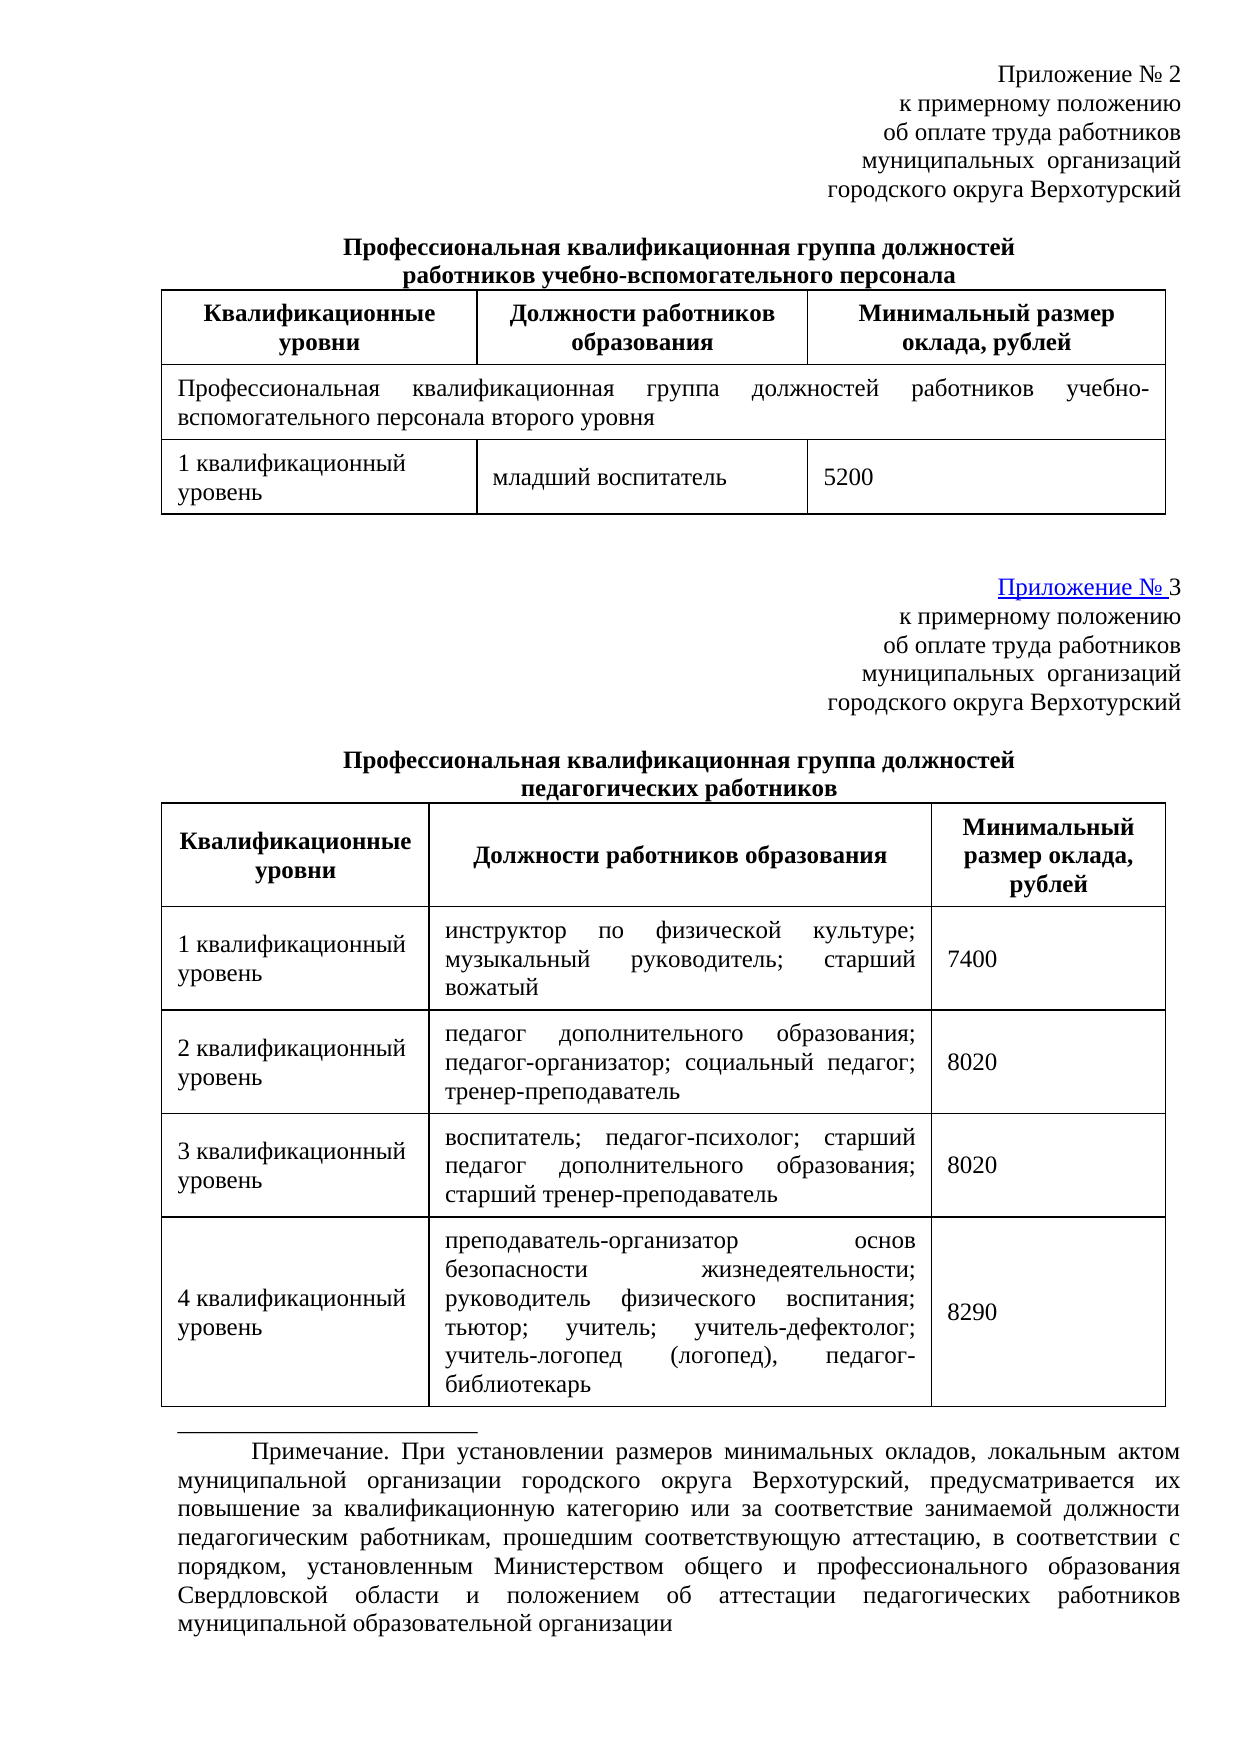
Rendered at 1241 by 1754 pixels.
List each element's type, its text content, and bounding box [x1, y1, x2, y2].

text работников учебно-вспомогательного персонала [177, 260, 1181, 289]
text ________________________ [177, 1407, 1181, 1436]
table_cell 3 квалификационный уровень [162, 1114, 428, 1216]
text городского округа Верхотурский [177, 174, 1181, 203]
table_cell 1 квалификационный уровень [162, 907, 428, 1009]
table_cell воспитатель; педагог-психолог; старший педагог дополнительного образования; старший тренер-преподаватель [430, 1114, 931, 1216]
text муниципальных организаций [177, 658, 1181, 687]
table_cell педагог дополнительного образования; педагог-организатор; социальный педагог; тренер-преподаватель [430, 1011, 931, 1112]
table_cell 1 квалификационный уровень [162, 440, 476, 513]
table_cell 8020 [932, 1011, 1165, 1112]
table_header Минимальный размер оклада, рублей [808, 291, 1165, 364]
table_header Должности работников образования [478, 291, 807, 364]
text Профессиональная квалификационная группа должностей [177, 232, 1181, 260]
table_cell инструктор по физической культуре; музыкальный руководитель; старший вожатый [430, 907, 931, 1009]
table_cell Профессиональная квалификационная группа должностей работников учебно-вспомогательного персонала второго уровня [162, 365, 1165, 438]
table_cell 8020 [932, 1114, 1165, 1216]
table_cell 5200 [808, 440, 1165, 513]
table_header Минимальный размер оклада, рублей [932, 804, 1165, 906]
text к примерному положению [177, 88, 1181, 117]
text Приложение № 3 [177, 572, 1181, 601]
table_cell 4 квалификационный уровень [162, 1218, 428, 1406]
text об оплате труда работников [177, 117, 1181, 145]
table_header Должности работников образования [430, 804, 931, 906]
table_cell 2 квалификационный уровень [162, 1011, 428, 1112]
text Приложение № 2 [177, 59, 1181, 88]
text Профессиональная квалификационная группа должностей [177, 745, 1181, 773]
table_cell 7400 [932, 907, 1165, 1009]
text городского округа Верхотурский [177, 687, 1181, 716]
table_cell младший воспитатель [478, 440, 807, 513]
text об оплате труда работников [177, 630, 1181, 658]
table_header Квалификационные уровни [162, 804, 428, 906]
text педагогических работников [177, 773, 1181, 802]
text Примечание. При установлении размеров минимальных окладов, локальным актом муниципальной организации городского округа Верхотурский, предусматривается их повышение за квалификационную категорию или за соответствие занимаемой должности педагогическим работникам, прошедшим соответствующую аттестацию, в соответствии с порядком, установленным Министерством общего и профессионального образования Свердловской области и положением об аттестации педагогических работников муниципальной образовательной организации [177, 1436, 1181, 1637]
text к примерному положению [177, 601, 1181, 630]
table_cell 8290 [932, 1218, 1165, 1406]
table_cell преподаватель-организатор основ безопасности жизнедеятельности; руководитель физического воспитания; тьютор; учитель; учитель-дефектолог; учитель-логопед (логопед), педагог-библиотекарь [430, 1218, 931, 1406]
table_header Квалификационные уровни [162, 291, 476, 364]
text муниципальных организаций [177, 145, 1181, 174]
